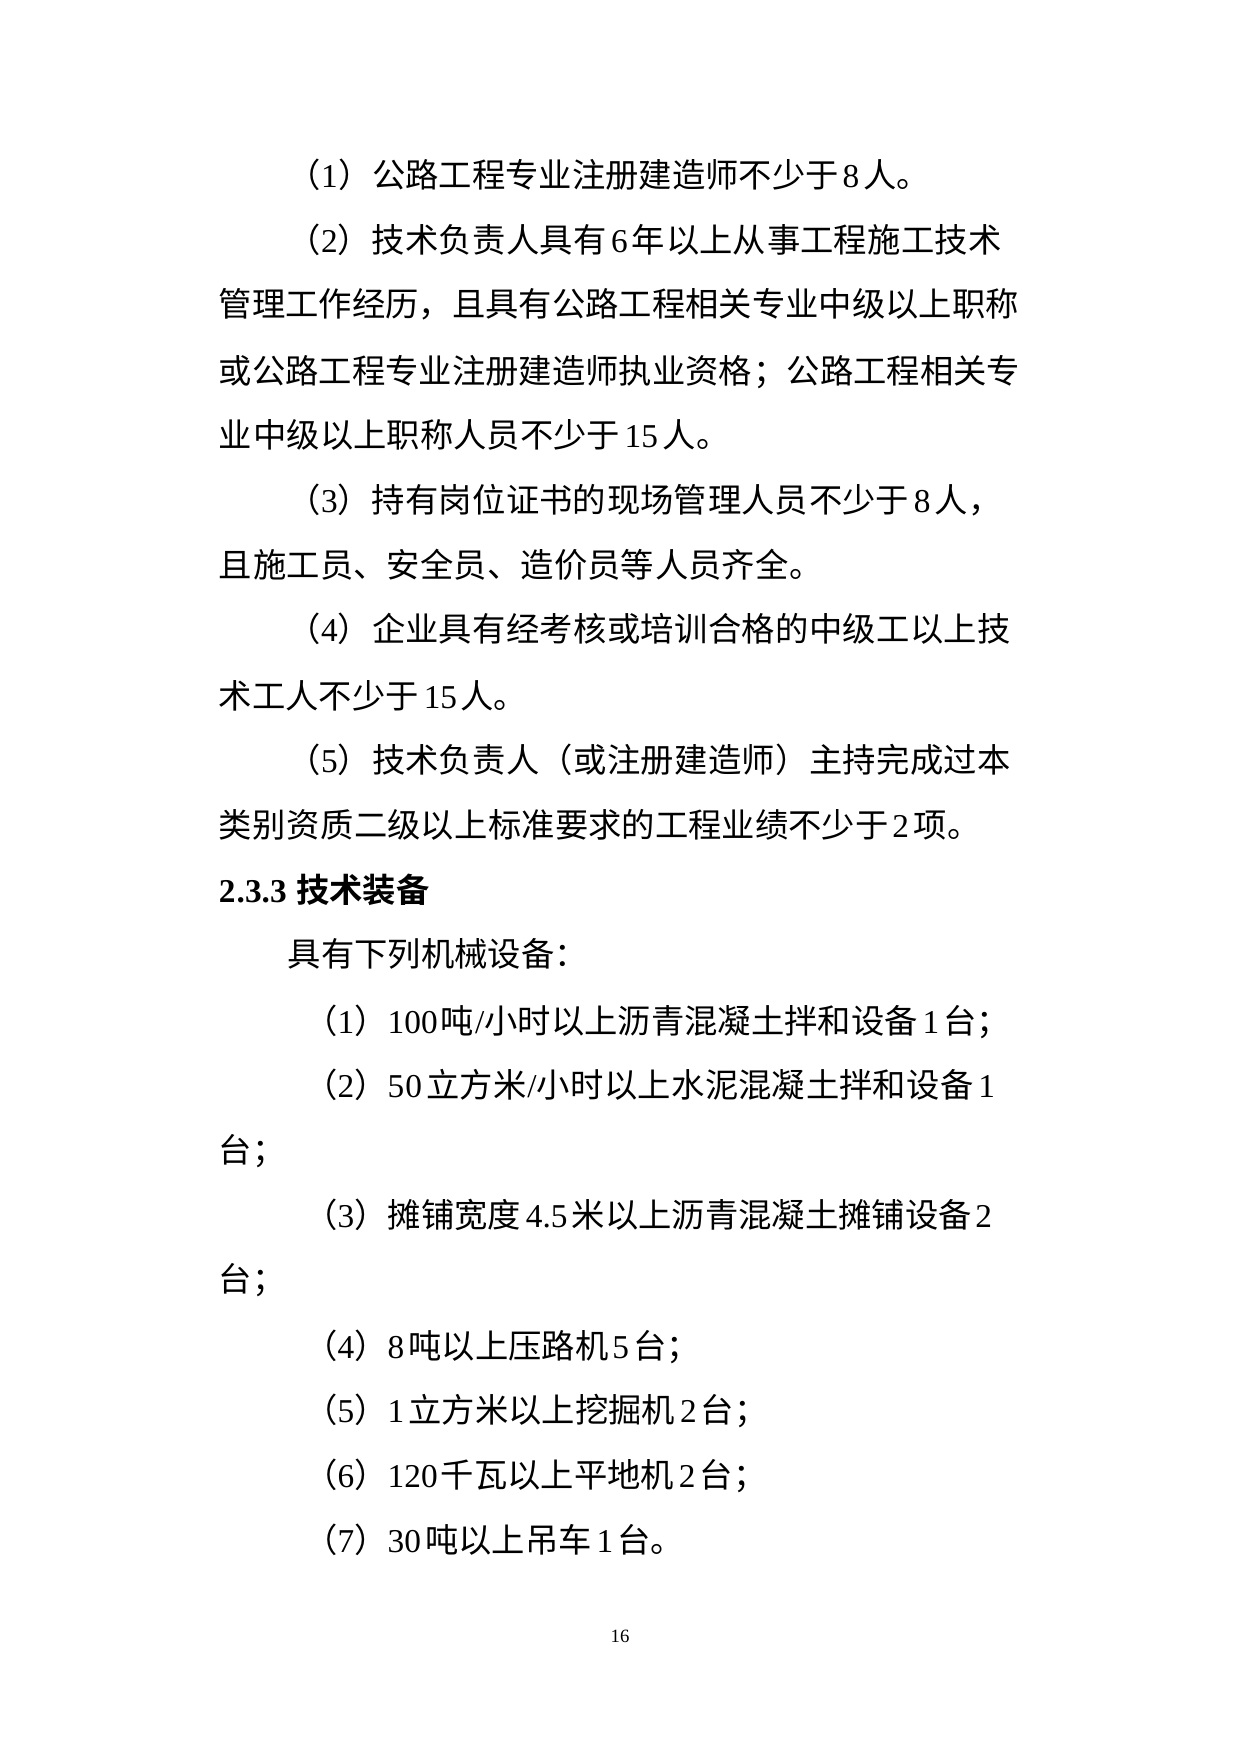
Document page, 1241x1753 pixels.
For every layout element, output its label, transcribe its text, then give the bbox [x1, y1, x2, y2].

text （5） 技术负 责人（ 或注册 建造师 ）主持 完成过 本 [287, 748, 1073, 779]
text 16 [610, 1627, 1073, 1646]
text 业 中级以上职称人员不少于 15 人 。 [219, 423, 1073, 454]
text 且 施工员、安全员 、造价员等 人员齐全 。 [219, 552, 1073, 583]
text 或公路工程专业注册建造师执业资格 ；公路工程相关专 [219, 358, 1073, 389]
text （6）120 千瓦以上平地机 2 台； [304, 1462, 1073, 1494]
text （1 ）公路工程专业注册建造师不少于 8 人。 [287, 162, 1073, 194]
text 术工人不少于 15 人。 [219, 683, 1073, 714]
text 类别 资质 二级以上 标准要求的工程业绩不少于 2 项 。 [219, 812, 1073, 844]
text （4） 企业具 有经考 核或培 训合格 的中级 工以上 技 [287, 617, 1073, 648]
text （1）100 吨 /小时以上沥青混凝土拌和设备 1 台； [304, 1008, 1073, 1039]
text 具有下列机械设备： [287, 942, 1073, 973]
text （3）摊铺宽度 4.5 米以上沥青混凝土摊铺设备 2 [304, 1202, 1073, 1233]
text 2 .3.3 技术装备 [219, 877, 1073, 908]
text （4）8 吨以上压路机 5 台； [304, 1333, 1073, 1364]
text 台； [219, 1267, 1073, 1298]
text （2）5 0 立方 米/小 时以上 水泥混凝 土拌和 设备 1 [304, 1073, 1073, 1104]
text 台； [219, 1137, 1073, 1169]
text （2）技 术负责 人具 有 6 年 以上从 事工程 施工技 术 [287, 227, 1073, 258]
text （5）1 立方米以上挖掘机 2 台； [304, 1398, 1073, 1429]
text （7）30 吨以上吊车 1 台。 [304, 1527, 1073, 1558]
text （3）持 有岗位 证书的 现场管 理人员 不少于 8 人 ， [287, 487, 1073, 519]
text 管理工作经历，且具有公路工程相关专业中级以上职称 [219, 292, 1073, 323]
